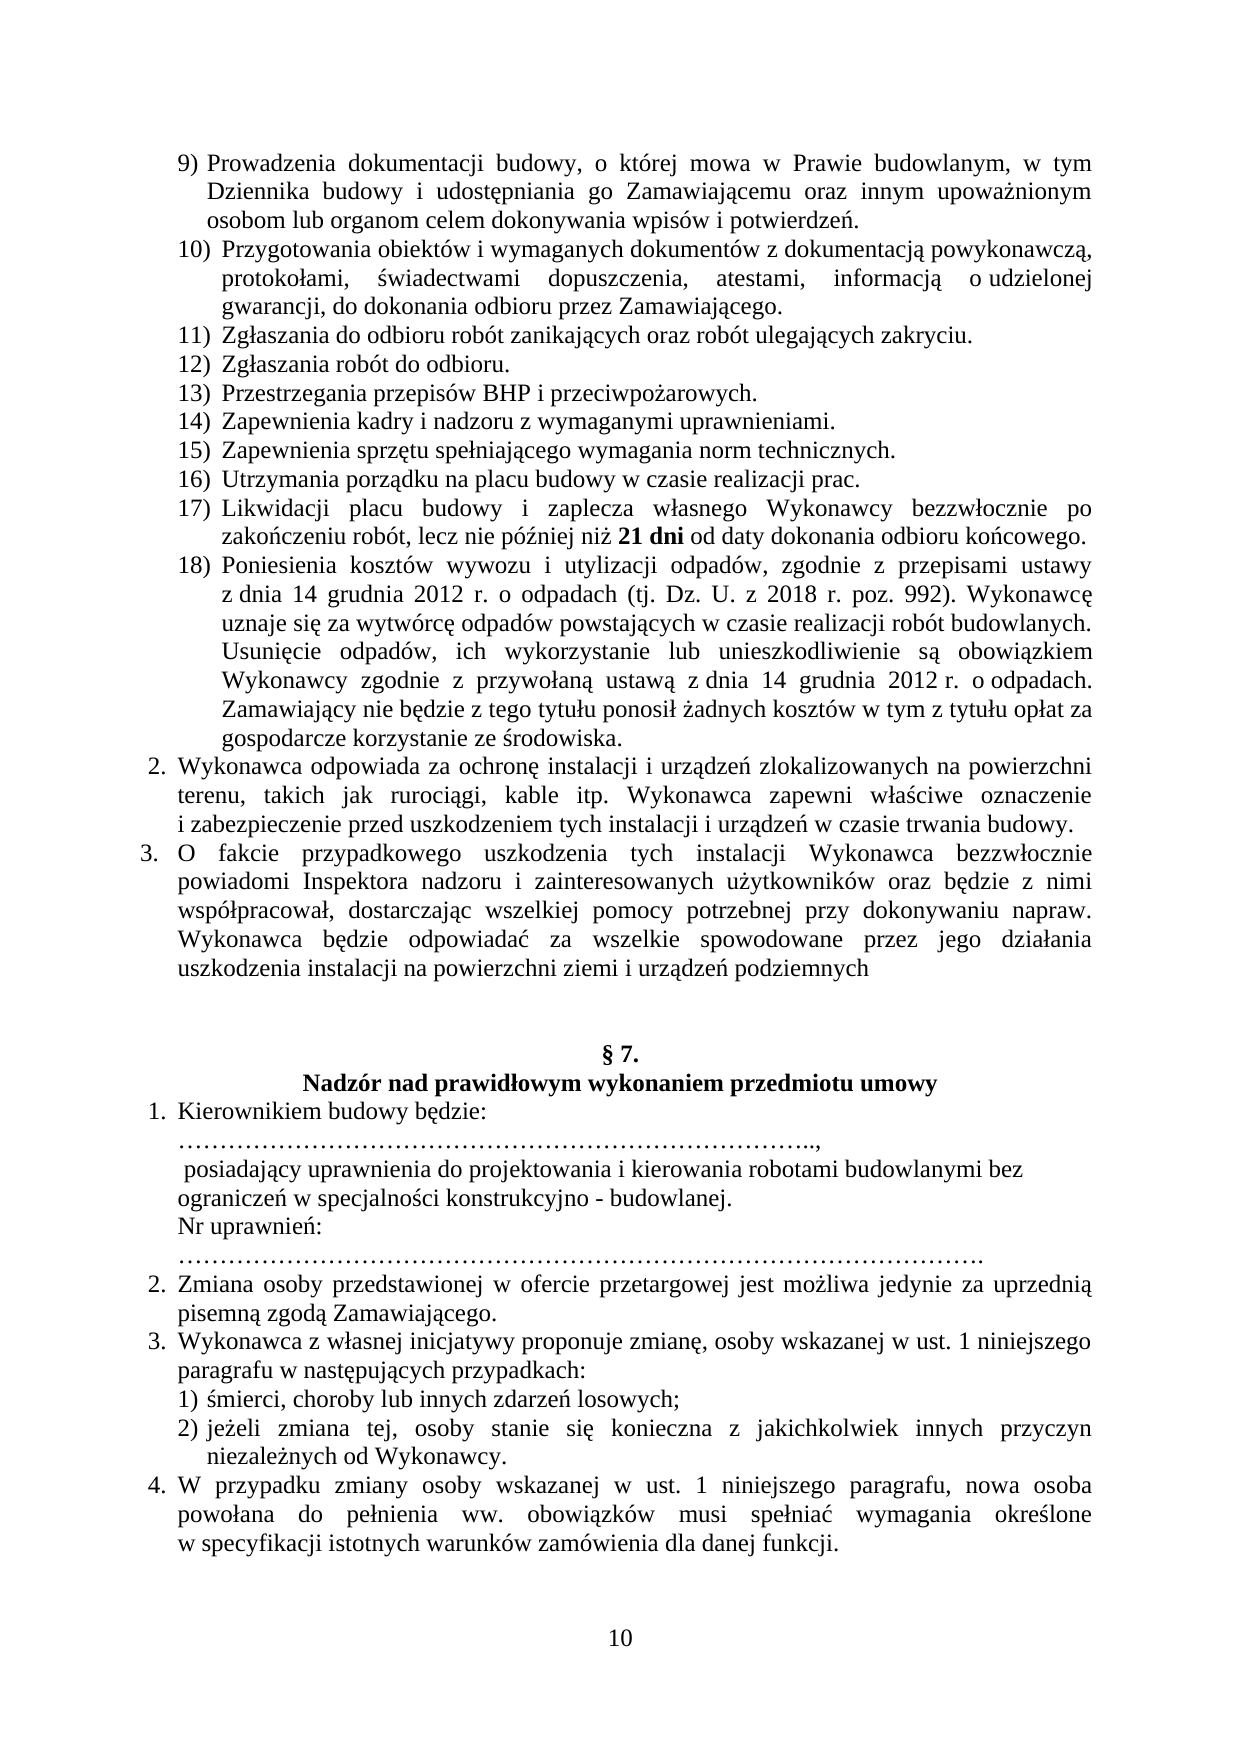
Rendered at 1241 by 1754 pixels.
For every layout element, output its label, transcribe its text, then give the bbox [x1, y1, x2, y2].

list W przypadku zmiany osoby wskazanej w ust. 1 niniejszego paragrafu, nowa osoba powołana do pełnienia ww. obowiązków musi spełniać wymagania określone w specyfikacji istotnych warunków zamówienia dla danej funkcji. [148, 1470, 1093, 1556]
list Zapewnienia sprzętu spełniającego wymagania norm technicznych. [177, 435, 1093, 464]
text Nr uprawnień: ……………………………………………………………………………………. [177, 1211, 1093, 1269]
list Przestrzegania przepisów BHP i przeciwpożarowych. [177, 378, 1093, 406]
list Likwidacji placu budowy i zaplecza własnego Wykonawcy bezzwłocznie po zakończeniu robót, lecz nie później niż 21 dni od daty dokonania odbioru końcowego. [177, 493, 1093, 550]
text Nadzór nad prawidłowym wykonaniem przedmiotu umowy [148, 1068, 1093, 1096]
list śmierci, choroby lub innych zdarzeń losowych; [177, 1384, 1093, 1413]
list Wykonawca odpowiada za ochronę instalacji i urządzeń zlokalizowanych na powierzchni terenu, takich jak rurociągi, kable itp. Wykonawca zapewni właściwe oznaczenie i zabezpieczenie przed uszkodzeniem tych instalacji i urządzeń w czasie trwania budowy. [148, 751, 1093, 838]
list Zgłaszania robót do odbioru. [177, 349, 1093, 378]
list jeżeli zmiana tej, osoby stanie się konieczna z jakichkolwiek innych przyczyn niezależnych od Wykonawcy. [177, 1413, 1093, 1470]
list Prowadzenia dokumentacji budowy, o której mowa w Prawie budowlanym, w tym Dziennika budowy i udostępniania go Zamawiającemu oraz innym upoważnionym osobom lub organom celem dokonywania wpisów i potwierdzeń. [177, 148, 1093, 234]
list O fakcie przypadkowego uszkodzenia tych instalacji Wykonawca bezzwłocznie powiadomi Inspektora nadzoru i zainteresowanych użytkowników oraz będzie z nimi współpracował, dostarczając wszelkiej pomocy potrzebnej przy dokonywaniu napraw. Wykonawca będzie odpowiadać za wszelkie spowodowane przez jego działania uszkodzenia instalacji na powierzchni ziemi i urządzeń podziemnych [140, 838, 1093, 981]
text § 7. [148, 1039, 1093, 1068]
list Kierownikiem budowy będzie: ………………………………………………………………….., [148, 1096, 1093, 1154]
text posiadający uprawnienia do projektowania i kierowania robotami budowlanymi bez ograniczeń w specjalności konstrukcyjno - budowlanej. [177, 1154, 1093, 1211]
list Utrzymania porządku na placu budowy w czasie realizacji prac. [177, 464, 1093, 493]
list Wykonawca z własnej inicjatywy proponuje zmianę, osoby wskazanej w ust. 1 niniejszego paragrafu w następujących przypadkach: [148, 1326, 1093, 1384]
list Zmiana osoby przedstawionej w ofercie przetargowej jest możliwa jedynie za uprzednią pisemną zgodą Zamawiającego. [148, 1269, 1093, 1326]
list Przygotowania obiektów i wymaganych dokumentów z dokumentacją powykonawczą, protokołami, świadectwami dopuszczenia, atestami, informacją o udzielonej gwarancji, do dokonania odbioru przez Zamawiającego. [177, 234, 1093, 320]
list Zgłaszania do odbioru robót zanikających oraz robót ulegających zakryciu. [177, 320, 1093, 349]
list Zapewnienia kadry i nadzoru z wymaganymi uprawnieniami. [177, 406, 1093, 435]
list Poniesienia kosztów wywozu i utylizacji odpadów, zgodnie z przepisami ustawy z dnia 14 grudnia 2012 r. o odpadach (tj. Dz. U. z 2018 r. poz. 992). Wykonawcę uznaje się za wytwórcę odpadów powstających w czasie realizacji robót budowlanych. Usunięcie odpadów, ich wykorzystanie lub unieszkodliwienie są obowiązkiem Wykonawcy zgodnie z przywołaną ustawą z dnia 14 grudnia 2012 r. o odpadach. Zamawiający nie będzie z tego tytułu ponosił żadnych kosztów w tym z tytułu opłat za gospodarcze korzystanie ze środowiska. [177, 550, 1093, 751]
